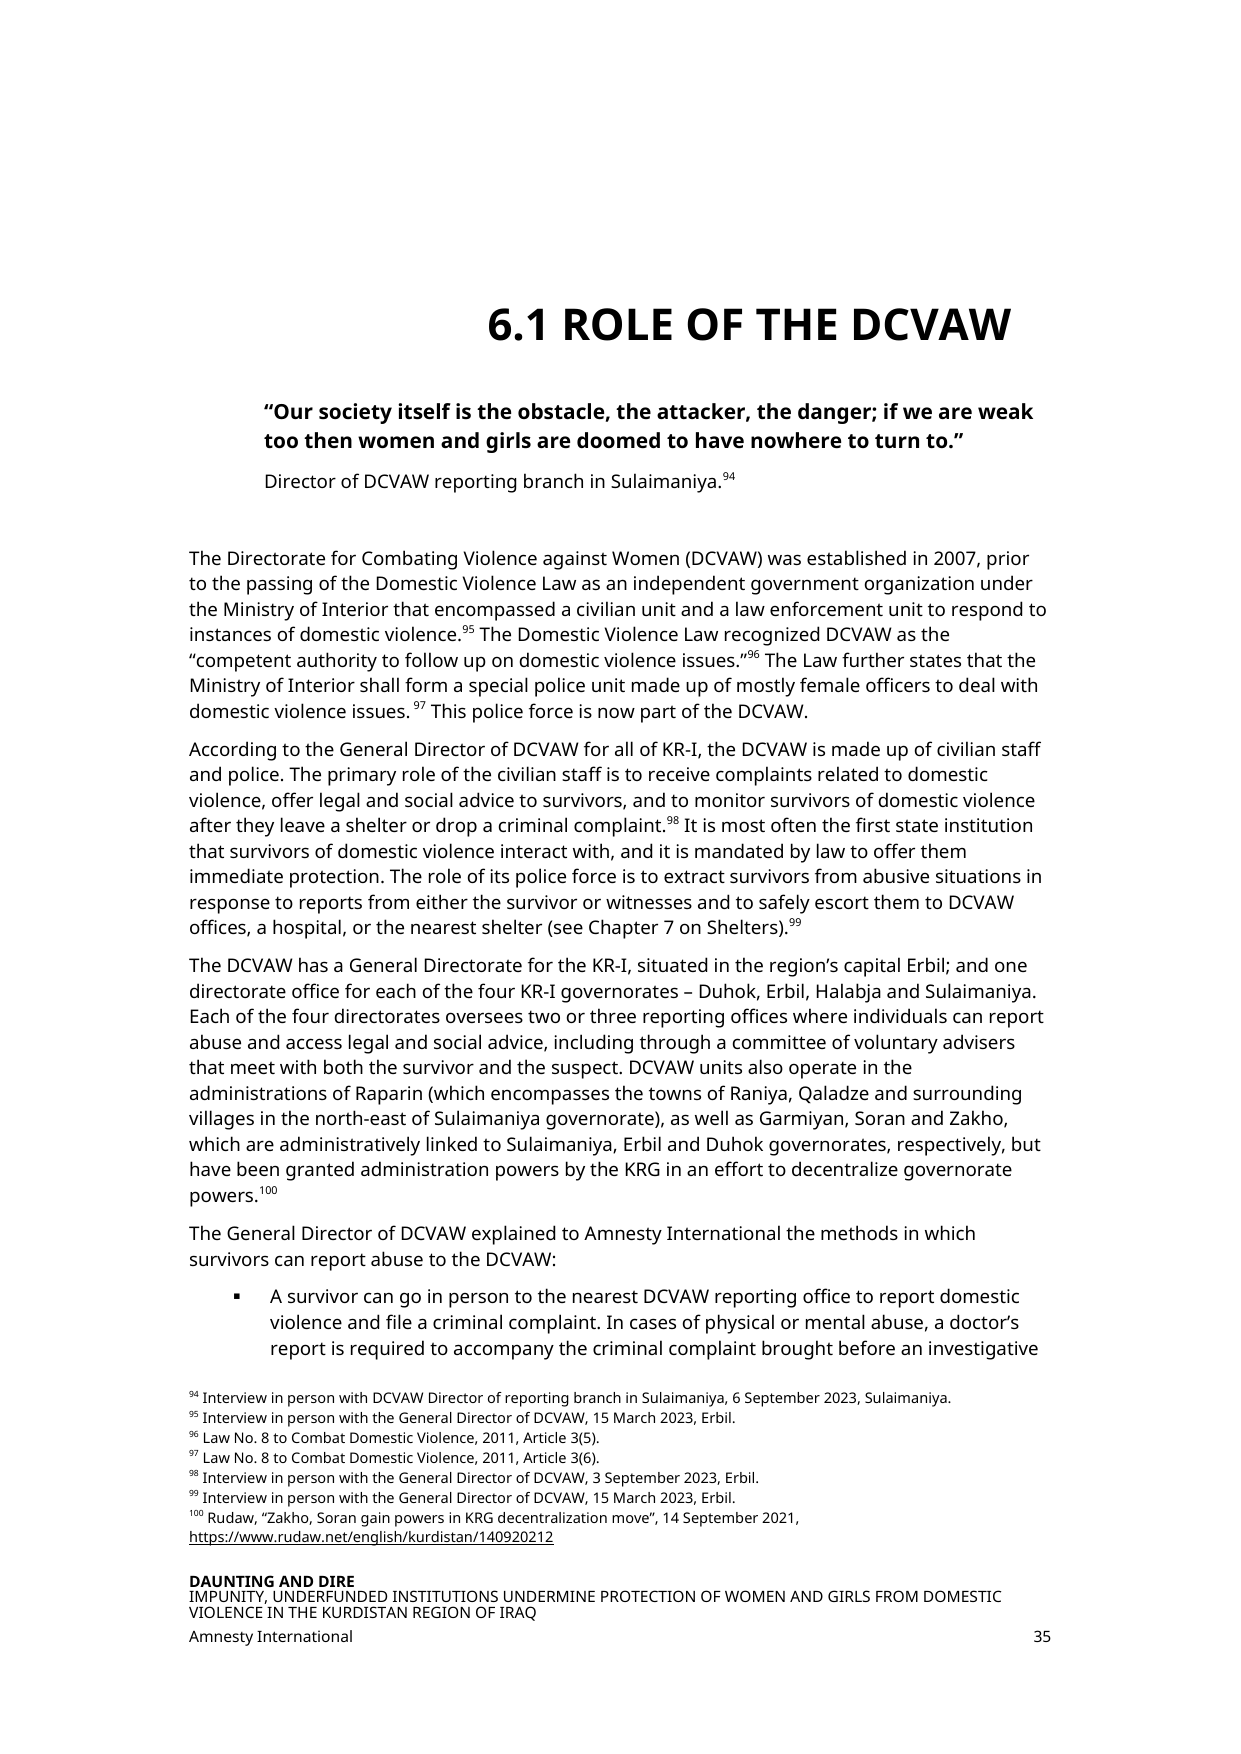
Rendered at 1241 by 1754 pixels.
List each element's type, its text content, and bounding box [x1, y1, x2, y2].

text The DCVAW has a General Directorate for the KR-I, situated in the region’s capital Erbil; and one directorate office for each of the four KR-I governorates – Duhok, Erbil, Halabja and Sulaimaniya. Each of the four directorates oversees two or three reporting offices where individuals can report abuse and access legal and social advice, including through a committee of voluntary advisers that meet with both the survivor and the suspect. DCVAW units also operate in the administrations of Raparin (which encompasses the towns of Raniya, Qaladze and surrounding villages in the north-east of Sulaimaniya governorate), as well as Garmiyan, Soran and Zakho, which are administratively linked to Sulaimaniya, Erbil and Duhok governorates, respectively, but have been granted administration powers by the KRG in an effort to decentralize governorate powers. [189, 953, 1051, 1208]
text The General Director of DCVAW explained to Amnesty International the methods in which survivors can report abuse to the DCVAW: [189, 1220, 1051, 1271]
text “Our society itself is the obstacle, the attacker, the danger; if we are weak too then women and girls are doomed to have nowhere to turn to.” [264, 397, 1051, 454]
text Director of DCVAW reporting branch in Sulaimaniya. [189, 469, 1051, 494]
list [232, 1284, 1051, 1360]
text According to the General Director of DCVAW for all of KR-I, the DCVAW is made up of civilian staff and police. The primary role of the civilian staff is to receive complaints related to domestic violence, offer legal and social advice to survivors, and to monitor survivors of domestic violence after they leave a shelter or drop a criminal complaint. It is most often the first state institution that survivors of domestic violence interact with, and it is mandated by law to offer them immediate protection. The role of its police force is to extract survivors from abusive situations in response to reports from either the survivor or witnesses and to safely escort them to DCVAW offices, a hospital, or the nearest shelter (see Chapter 7 on Shelters). [189, 736, 1051, 940]
subtitle ROLE OF THE DCVAW [487, 305, 1051, 349]
text The Directorate for Combating Violence against Women (DCVAW) was established in 2007, prior to the passing of the Domestic Violence Law as an independent government organization under the Ministry of Interior that encompassed a civilian unit and a law enforcement unit to respond to instances of domestic violence. The Domestic Violence Law recognized DCVAW as the “competent authority to follow up on domestic violence issues.” The Law further states that the Ministry of Interior shall form a special police unit made up of mostly female officers to deal with domestic violence issues. This police force is now part of the DCVAW. [189, 545, 1051, 723]
